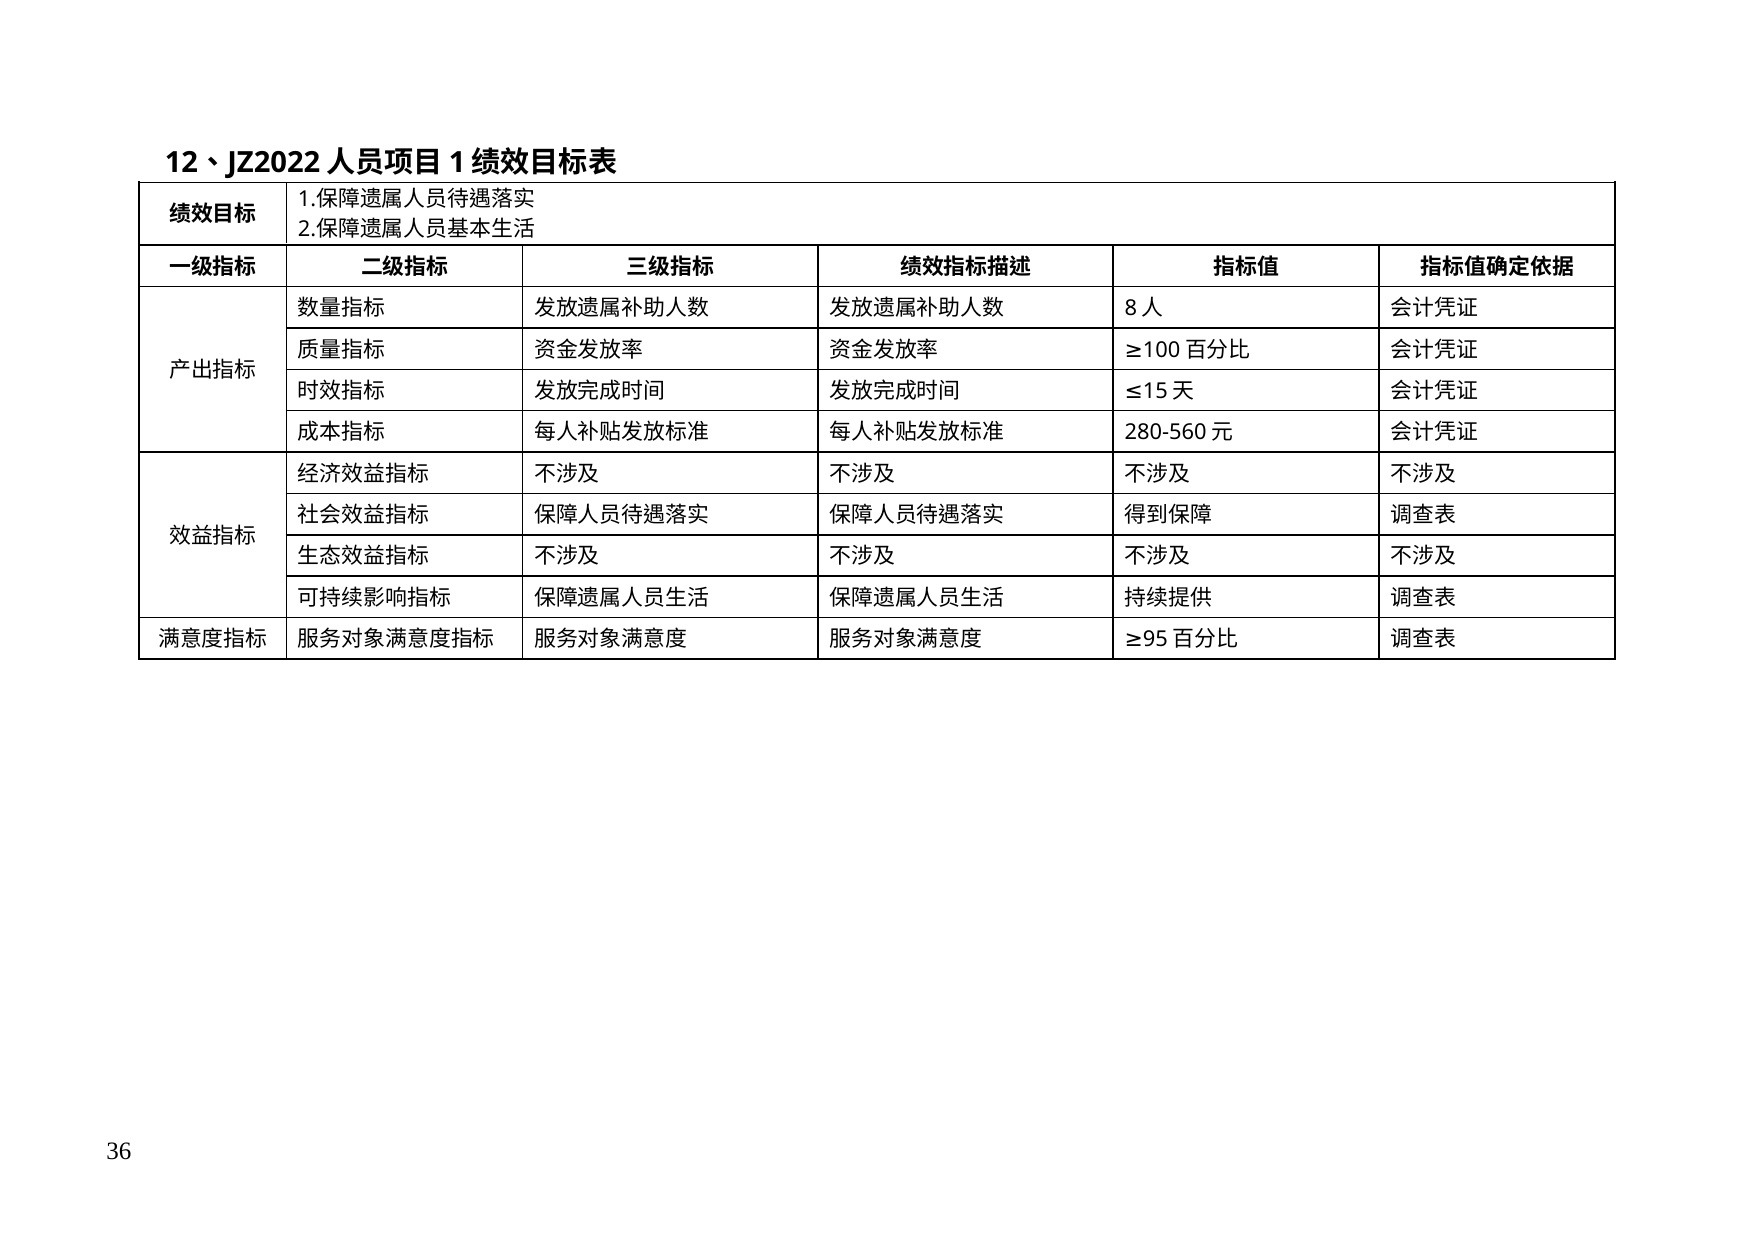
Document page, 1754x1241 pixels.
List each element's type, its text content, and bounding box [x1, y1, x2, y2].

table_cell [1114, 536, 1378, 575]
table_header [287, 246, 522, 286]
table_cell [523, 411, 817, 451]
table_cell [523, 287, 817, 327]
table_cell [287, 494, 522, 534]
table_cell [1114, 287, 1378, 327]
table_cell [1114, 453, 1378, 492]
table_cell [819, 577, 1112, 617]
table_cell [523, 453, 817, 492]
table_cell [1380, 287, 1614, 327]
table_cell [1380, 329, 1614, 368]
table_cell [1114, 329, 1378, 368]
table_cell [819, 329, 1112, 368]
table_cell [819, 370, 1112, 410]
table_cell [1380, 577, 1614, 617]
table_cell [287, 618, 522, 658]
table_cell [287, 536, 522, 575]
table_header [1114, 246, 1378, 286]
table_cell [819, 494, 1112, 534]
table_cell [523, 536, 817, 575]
text 12、JZ2022人员项目1绩效目标表 [106, 142, 1648, 181]
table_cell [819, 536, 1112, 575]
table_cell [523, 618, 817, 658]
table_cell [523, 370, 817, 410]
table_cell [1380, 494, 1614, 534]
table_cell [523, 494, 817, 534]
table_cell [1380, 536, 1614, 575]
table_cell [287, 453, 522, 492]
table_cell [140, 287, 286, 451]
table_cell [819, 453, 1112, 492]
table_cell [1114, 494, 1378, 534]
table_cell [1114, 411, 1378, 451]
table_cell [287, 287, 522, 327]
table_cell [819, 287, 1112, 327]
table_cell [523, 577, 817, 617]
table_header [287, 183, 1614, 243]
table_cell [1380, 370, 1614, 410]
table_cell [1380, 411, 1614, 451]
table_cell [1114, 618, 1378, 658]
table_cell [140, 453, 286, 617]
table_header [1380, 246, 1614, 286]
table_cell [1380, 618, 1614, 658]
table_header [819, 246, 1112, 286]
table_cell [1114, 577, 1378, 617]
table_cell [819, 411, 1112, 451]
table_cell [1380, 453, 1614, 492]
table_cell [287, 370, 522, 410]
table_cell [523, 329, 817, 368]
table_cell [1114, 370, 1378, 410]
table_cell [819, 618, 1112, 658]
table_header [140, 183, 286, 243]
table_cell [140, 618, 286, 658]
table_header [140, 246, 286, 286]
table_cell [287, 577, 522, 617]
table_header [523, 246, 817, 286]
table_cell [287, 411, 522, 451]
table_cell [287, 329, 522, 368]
